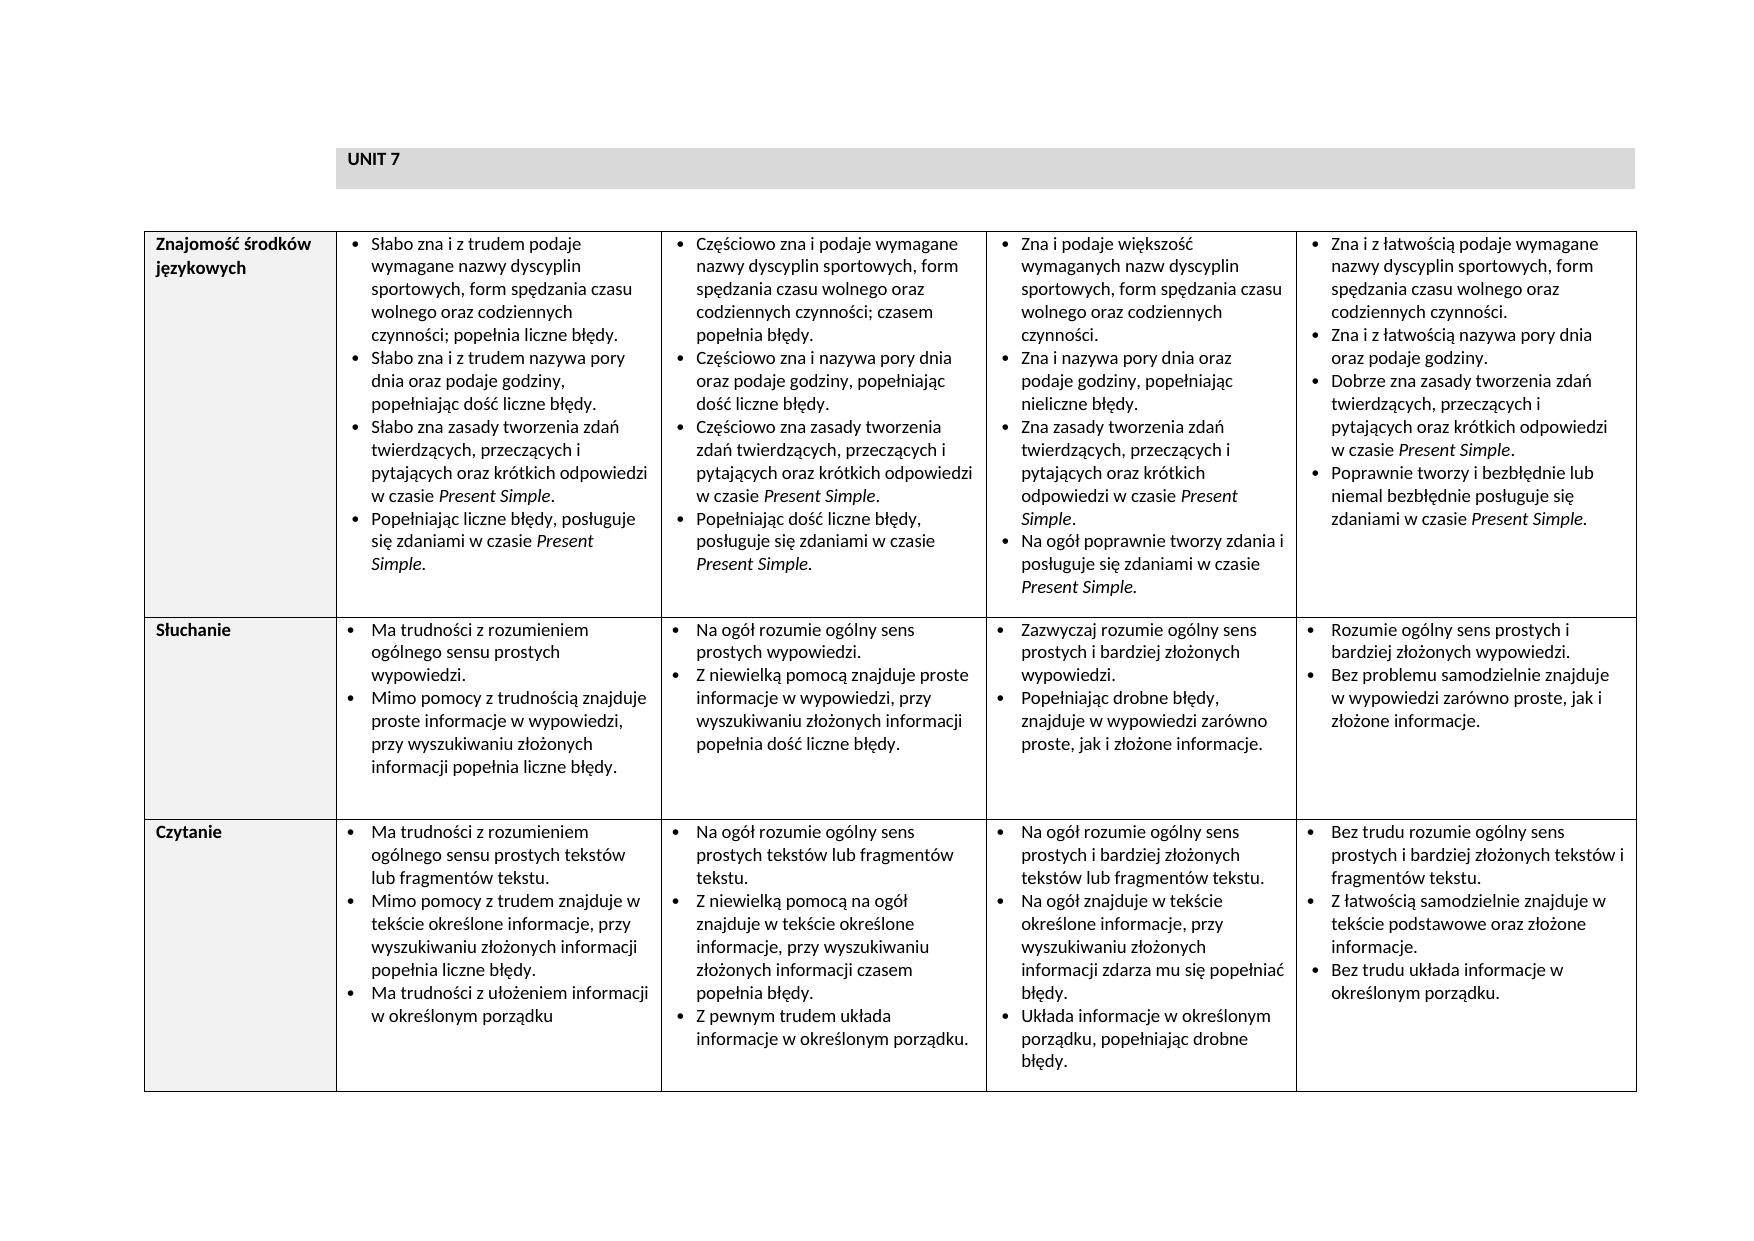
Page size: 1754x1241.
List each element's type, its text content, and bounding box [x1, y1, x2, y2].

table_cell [1297, 820, 1636, 1091]
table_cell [662, 820, 986, 1091]
table_header Znajomość środków językowych [145, 232, 336, 617]
table_header Zna i podaje większość wymaganych nazw dyscyplin sportowych, form spędzania czasu wolnego oraz codziennych czynności. Zna i nazywa pory dnia oraz podaje godziny, popełniając nieliczne błędy. Zna zasady tworzenia zdań twierdzących, przeczących i pytających oraz krótkich odpowiedzi w czasie Present Simple. Na ogół poprawnie tworzy zdania i posługuje się zdaniami w czasie Present Simple. [987, 232, 1296, 617]
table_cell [987, 820, 1296, 1091]
table_header Zna i z łatwością podaje wymagane nazwy dyscyplin sportowych, form spędzania czasu wolnego oraz codziennych czynności. Zna i z łatwością nazywa pory dnia oraz podaje godziny. Dobrze zna zasady tworzenia zdań twierdzących, przeczących i pytających oraz krótkich odpowiedzi w czasie Present Simple. Poprawnie tworzy i bezbłędnie lub niemal bezbłędnie posługuje się zdaniami w czasie Present Simple. [1297, 232, 1636, 617]
table_cell Na ogół rozumie ogólny sens prostych wypowiedzi. Z niewielką pomocą znajduje proste informacje w wypowiedzi, przy wyszukiwaniu złożonych informacji popełnia dość liczne błędy. [662, 618, 986, 819]
table_header Częściowo zna i podaje wymagane nazwy dyscyplin sportowych, form spędzania czasu wolnego oraz codziennych czynności; czasem popełnia błędy. Częściowo zna i nazywa pory dnia oraz podaje godziny, popełniając dość liczne błędy. Częściowo zna zasady tworzenia zdań twierdzących, przeczących i pytających oraz krótkich odpowiedzi w czasie Present Simple. Popełniając dość liczne błędy, posługuje się zdaniami w czasie Present Simple. [662, 232, 986, 617]
table_cell Słuchanie [145, 618, 336, 819]
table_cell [337, 820, 661, 1091]
table_cell Zazwyczaj rozumie ogólny sens prostych i bardziej złożonych wypowiedzi. Popełniając drobne błędy, znajduje w wypowiedzi zarówno proste, jak i złożone informacje. [987, 618, 1296, 819]
table_cell Rozumie ogólny sens prostych i bardziej złożonych wypowiedzi. Bez problemu samodzielnie znajduje w wypowiedzi zarówno proste, jak i złożone informacje. [1297, 618, 1636, 819]
table_cell Czytanie [145, 820, 336, 1091]
table_header Słabo zna i z trudem podaje wymagane nazwy dyscyplin sportowych, form spędzania czasu wolnego oraz codziennych czynności; popełnia liczne błędy. Słabo zna i z trudem nazywa pory dnia oraz podaje godziny, popełniając dość liczne błędy. Słabo zna zasady tworzenia zdań twierdzących, przeczących i pytających oraz krótkich odpowiedzi w czasie Present Simple. Popełniając liczne błędy, posługuje się zdaniami w czasie Present Simple. [337, 232, 661, 617]
table_header UNIT 7 [336, 148, 1635, 189]
table_cell Ma trudności z rozumieniem ogólnego sensu prostych wypowiedzi. Mimo pomocy z trudnością znajduje proste informacje w wypowiedzi, przy wyszukiwaniu złożonych informacji popełnia liczne błędy. [337, 618, 661, 819]
